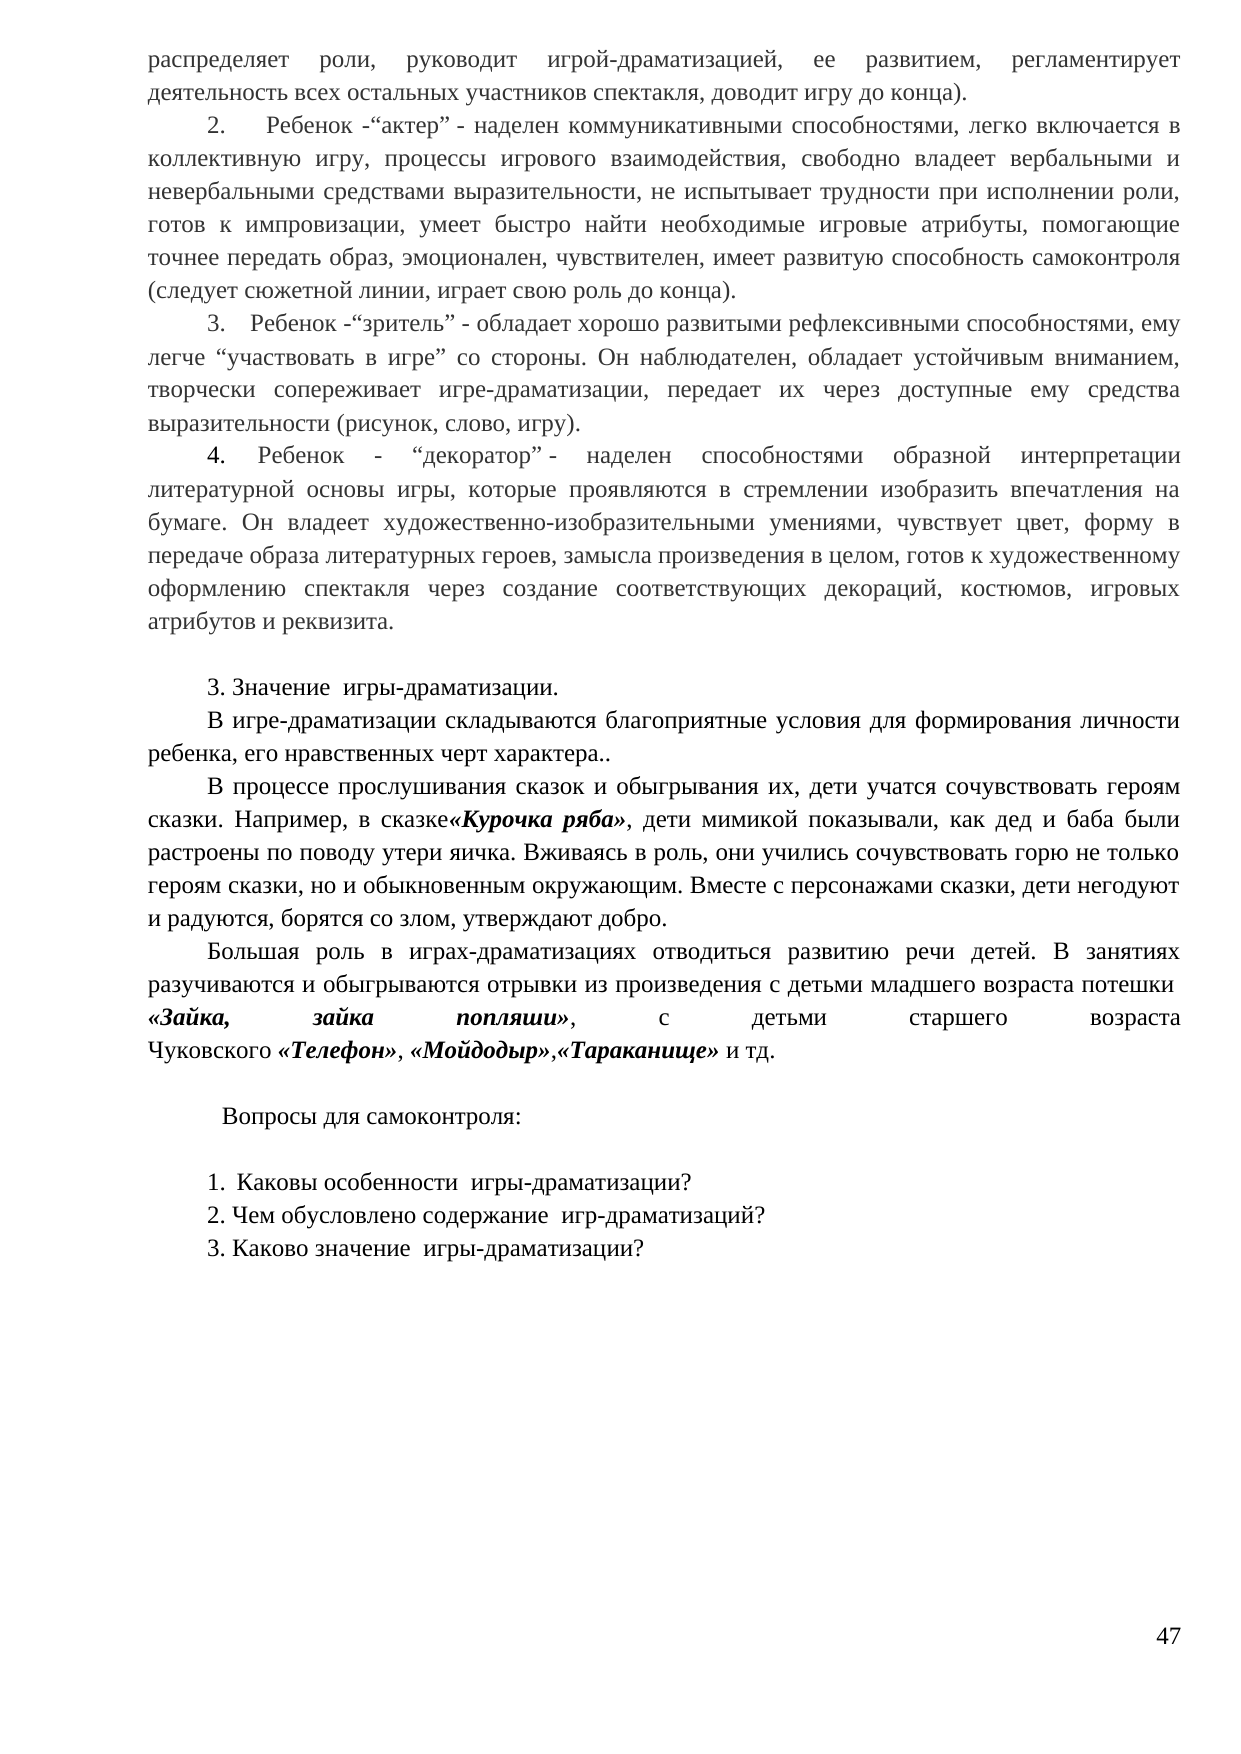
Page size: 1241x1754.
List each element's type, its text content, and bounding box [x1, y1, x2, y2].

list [148, 44, 1181, 106]
list Каковы особенности игры-драматизации? [148, 1167, 1181, 1196]
text 3. Каково значение игры-драматизации? [148, 1233, 1181, 1262]
text В игре-драматизации складываются благоприятные условия для формирования личности ребенка, его нравственных черт характера.. [148, 705, 1181, 767]
list Ребенок -“зритель” - обладает хорошо развитыми рефлексивными способностями, ему легче “участвовать в игре” со стороны. Он наблюдателен, обладает устойчивым вниманием, творчески сопереживает игре-драматизации, передает их через доступные ему средства выразительности (рисунок, слово, игру). [148, 308, 1181, 436]
text Вопросы для самоконтроля: [148, 1101, 1181, 1130]
list Ребенок -“актер” - наделен коммуникативными способностями, легко включается в коллективную игру, процессы игрового взаимодействия, свободно владеет вербальными и невербальными средствами выразительности, не испытывает трудности при исполнении роли, готов к импровизации, умеет быстро найти необходимые игровые атрибуты, помогающие точнее передать образ, эмоционален, чувствителен, имеет развитую способность самоконтроля (следует сюжетной линии, играет свою роль до конца). [148, 110, 1181, 304]
text 2. Чем обусловлено содержание игр-драматизаций? [148, 1200, 1181, 1229]
text В процессе прослушивания сказок и обыгрывания их, дети учатся сочувствовать героям сказки. Например, в сказке«Курочка ряба», дети мимикой показывали, как дед и баба были растроены по поводу утери яичка. Вживаясь в роль, они учились сочувствовать горю не только героям сказки, но и обыкновенным окружающим. Вместе с персонажами сказки, дети негодуют и радуются, борятся со злом, утверждают добро. [148, 771, 1181, 932]
list Ребенок - “декоратор” - наделен способностями образной интерпретации литературной основы игры, которые проявляются в стремлении изобразить впечатления на бумаге. Он владеет художественно-изобразительными умениями, чувствует цвет, форму в передаче образа литературных героев, замысла произведения в целом, готов к художественному оформлению спектакля через создание соответствующих декораций, костюмов, игровых атрибутов и реквизита. [148, 441, 1181, 667]
text Большая роль в играх-драматизациях отводиться развитию речи детей. В занятиях разучиваются и обыгрываются отрывки из произведения с детьми младшего возраста потешки «Зайка, зайка попляши», с детьми старшего возраста Чуковского «Телефон», «Мойдодыр»,«Тараканище» и тд. [148, 936, 1181, 1064]
text 3. Значение игры-драматизации. [148, 672, 1181, 701]
